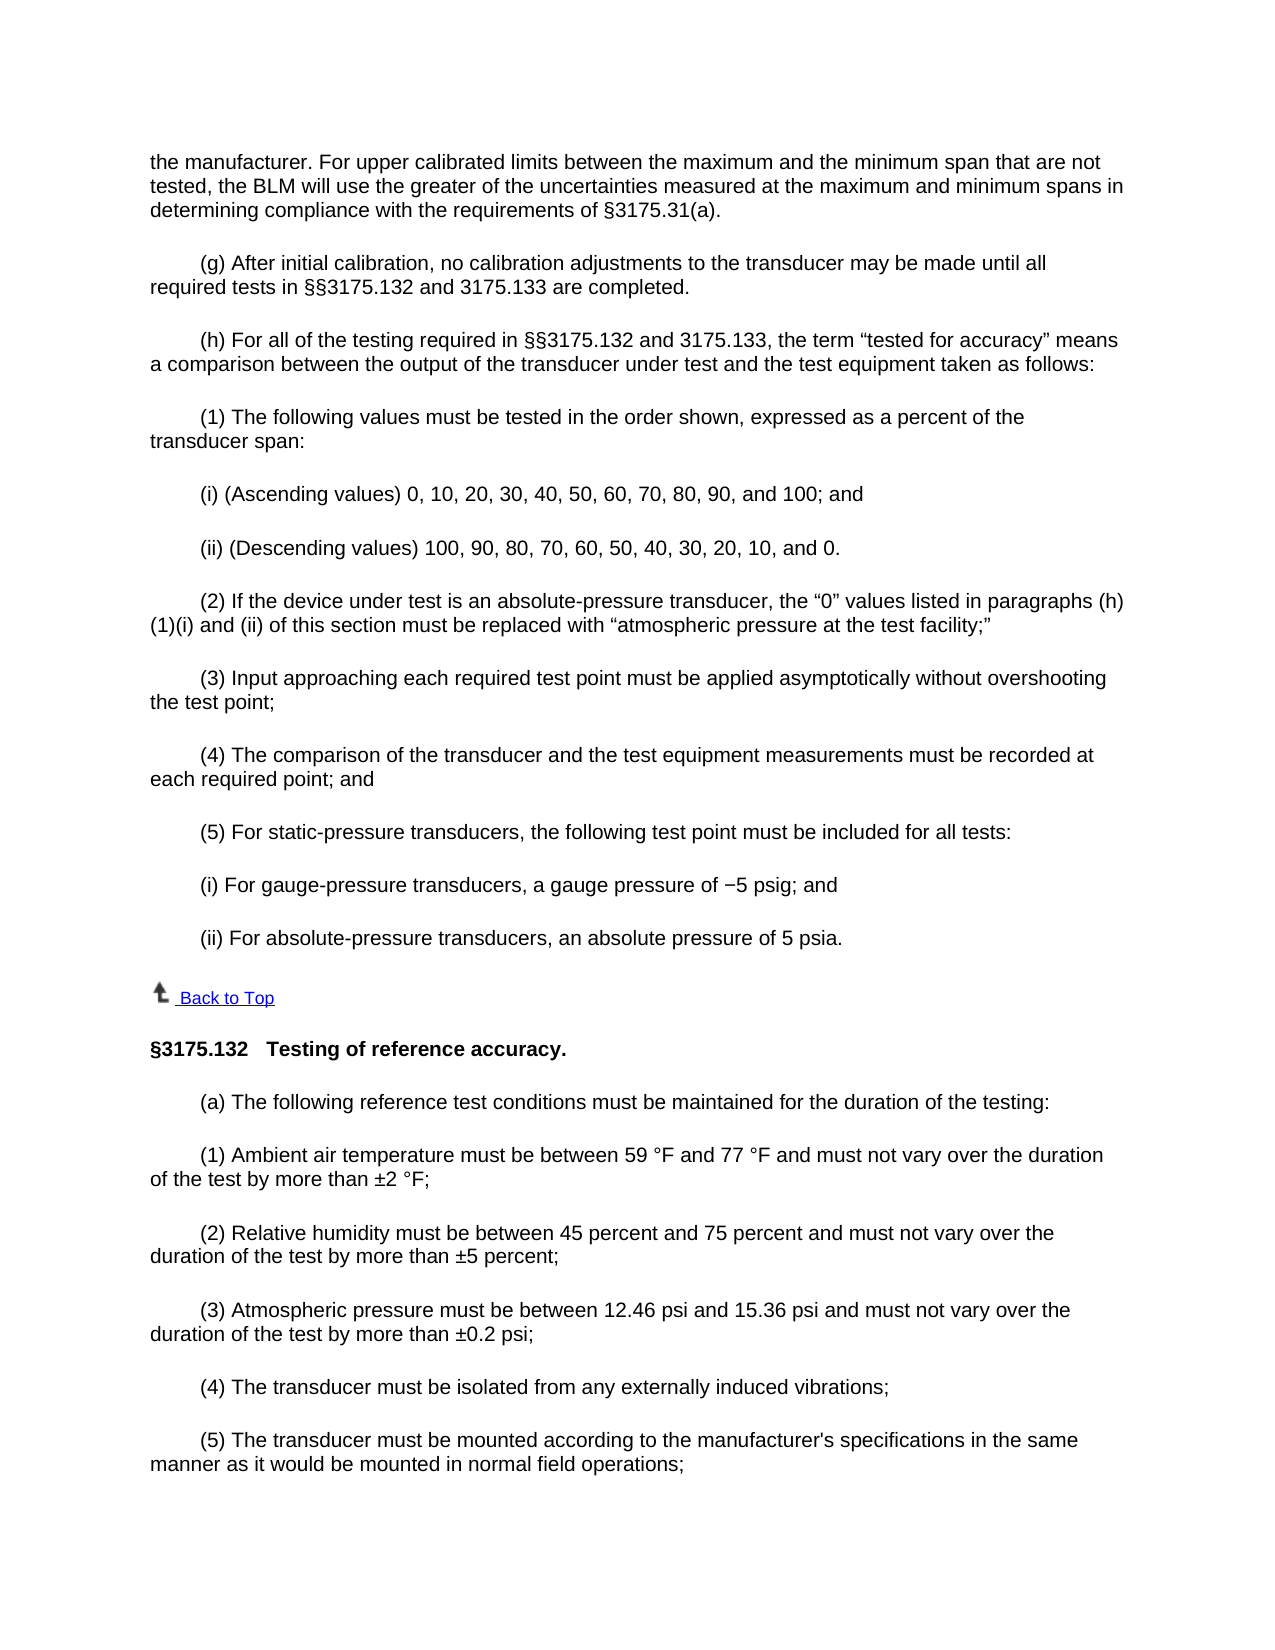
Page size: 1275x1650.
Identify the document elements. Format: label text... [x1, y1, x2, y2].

text (a) The following reference test conditions must be maintained for the duration of the testing: [150, 1090, 1125, 1114]
text §3175.132 Testing of reference accuracy. [150, 1037, 1125, 1061]
text Back to Top [150, 979, 1125, 1008]
text (2) If the device under test is an absolute-pressure transducer, the “0” values listed in paragraphs (h)(1)(i) and (ii) of this section must be replaced with “atmospheric pressure at the test facility;” [150, 588, 1125, 636]
text (ii) For absolute-pressure transducers, an absolute pressure of 5 psia. [150, 926, 1125, 950]
text (3) Atmospheric pressure must be between 12.46 psi and 15.36 psi and must not vary over the duration of the test by more than ±0.2 psi; [150, 1297, 1125, 1345]
picture [150, 979, 175, 1005]
text (4) The transducer must be isolated from any externally induced vibrations; [150, 1374, 1125, 1398]
text (i) (Ascending values) 0, 10, 20, 30, 40, 50, 60, 70, 80, 90, and 100; and [150, 482, 1125, 506]
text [150, 150, 1125, 222]
text (h) For all of the testing required in §§3175.132 and 3175.133, the term “tested for accuracy” means a comparison between the output of the transducer under test and the test equipment taken as follows: [150, 328, 1125, 376]
text (2) Relative humidity must be between 45 percent and 75 percent and must not vary over the duration of the test by more than ±5 percent; [150, 1220, 1125, 1268]
text (5) The transducer must be mounted according to the manufacturer's specifications in the same manner as it would be mounted in normal field operations; [150, 1428, 1125, 1476]
text (1) The following values must be tested in the order shown, expressed as a percent of the transducer span: [150, 405, 1125, 453]
text (4) The comparison of the transducer and the test equipment measurements must be recorded at each required point; and [150, 743, 1125, 791]
text (ii) (Descending values) 100, 90, 80, 70, 60, 50, 40, 30, 20, 10, and 0. [150, 535, 1125, 559]
text (1) Ambient air temperature must be between 59 °F and 77 °F and must not vary over the duration of the test by more than ±2 °F; [150, 1143, 1125, 1191]
text (3) Input approaching each required test point must be applied asymptotically without overshooting the test point; [150, 666, 1125, 713]
text (5) For static-pressure transducers, the following test point must be included for all tests: [150, 820, 1125, 844]
text (i) For gauge-pressure transducers, a gauge pressure of −5 psig; and [150, 873, 1125, 897]
text (g) After initial calibration, no calibration adjustments to the transducer may be made until all required tests in §§3175.132 and 3175.133 are completed. [150, 251, 1125, 299]
